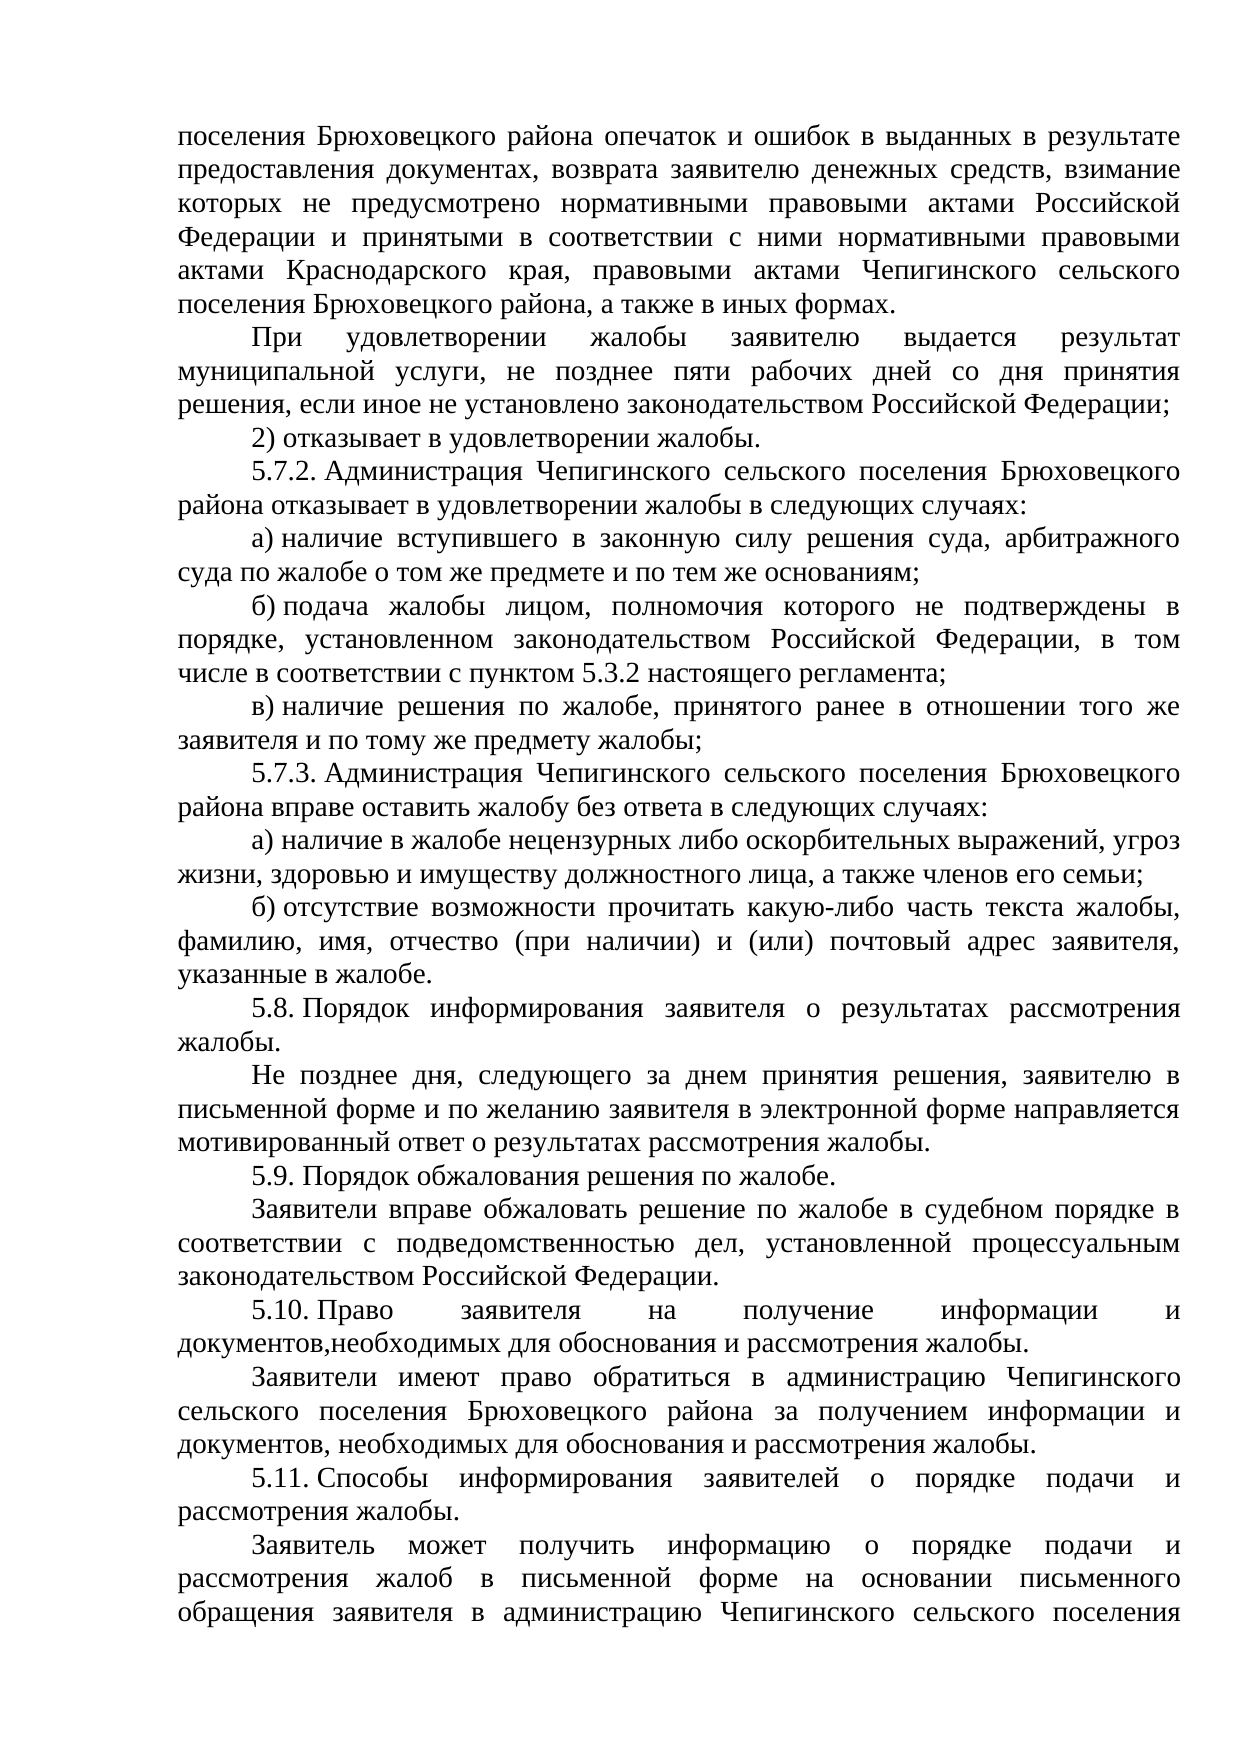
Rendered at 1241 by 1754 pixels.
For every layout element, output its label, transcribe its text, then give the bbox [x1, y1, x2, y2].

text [177, 118, 1181, 319]
text а) наличие в жалобе нецензурных либо оскорбительных выражений, угроз жизни, здоровью и имуществу должностного лица, а также членов его семьи; [177, 822, 1181, 889]
text 5.8. Порядок информирования заявителя о результатах рассмотрения жалобы. [177, 990, 1181, 1057]
text а) наличие вступившего в законную силу решения суда, арбитражного суда по жалобе о том же предмете и по тем же основаниям; [177, 521, 1181, 588]
text 5.7.3. Администрация Чепигинского сельского поселения Брюховецкого района вправе оставить жалобу без ответа в следующих случаях: [177, 755, 1181, 822]
text Не позднее дня, следующего за днем принятия решения, заявителю в письменной форме и по желанию заявителя в электронной форме направляется мотивированный ответ о результатах рассмотрения жалобы. [177, 1057, 1181, 1158]
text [177, 1527, 1181, 1627]
text 5.9. Порядок обжалования решения по жалобе. [177, 1158, 1181, 1191]
text 5.11. Способы информирования заявителей о порядке подачи и рассмотрения жалобы. [177, 1460, 1181, 1527]
text 2) отказывает в удовлетворении жалобы. [177, 420, 1181, 453]
text 5.7.2. Администрация Чепигинского сельского поселения Брюховецкого района отказывает в удовлетворении жалобы в следующих случаях: [177, 453, 1181, 521]
text Заявители имеют право обратиться в администрацию Чепигинского сельского поселения Брюховецкого района за получением информации и документов, необходимых для обоснования и рассмотрения жалобы. [177, 1359, 1181, 1460]
text б) подача жалобы лицом, полномочия которого не подтверждены в порядке, установленном законодательством Российской Федерации, в том числе в соответствии с пунктом 5.3.2 настоящего регламента; [177, 588, 1181, 688]
text 5.10. Право заявителя на получение информации и документов,необходимых для обоснования и рассмотрения жалобы. [177, 1292, 1181, 1359]
text в) наличие решения по жалобе, принятого ранее в отношении того же заявителя и по тому же предмету жалобы; [177, 688, 1181, 755]
text При удовлетворении жалобы заявителю выдается результат муниципальной услуги, не позднее пяти рабочих дней со дня принятия решения, если иное не установлено законодательством Российской Федерации; [177, 319, 1181, 420]
text б) отсутствие возможности прочитать какую-либо часть текста жалобы, фамилию, имя, отчество (при наличии) и (или) почтовый адрес заявителя, указанные в жалобе. [177, 889, 1181, 990]
text Заявители вправе обжаловать решение по жалобе в судебном порядке в соответствии с подведомственностью дел, установленной процессуальным законодательством Российской Федерации. [177, 1191, 1181, 1292]
